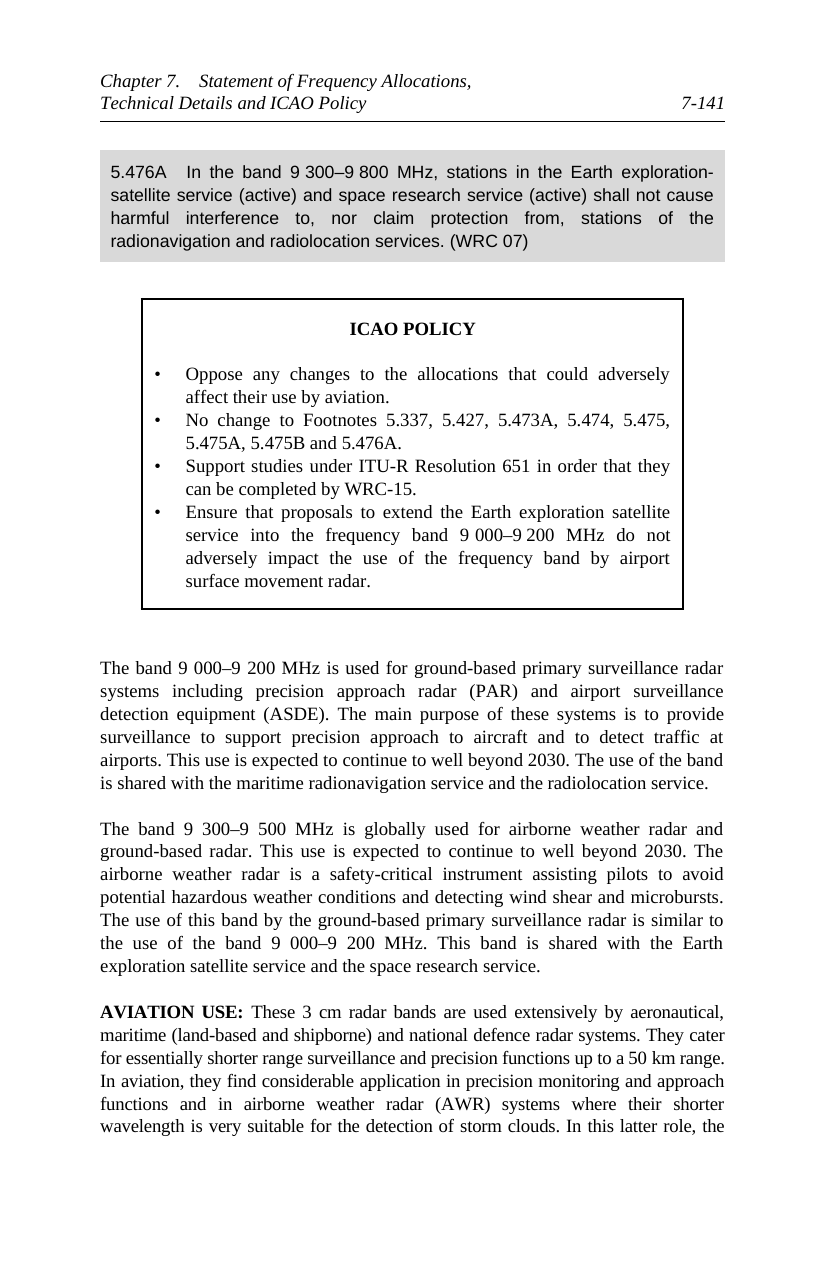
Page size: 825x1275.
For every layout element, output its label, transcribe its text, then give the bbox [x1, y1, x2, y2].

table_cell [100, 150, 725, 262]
text The band 9 300–9 500 MHz is globally used for airborne weather radar and ground-based radar. This use is expected to continue to well beyond 2030. The airborne weather radar is a safety-critical instrument assisting pilots to avoid potential hazardous weather conditions and detecting wind shear and microbursts. The use of this band by the ground-based primary surveillance radar is similar to the use of the band 9 000–9 200 MHz. This band is shared with the Earth exploration satellite service and the space research service. [100, 817, 725, 977]
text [100, 1000, 725, 1137]
text The band 9 000–9 200 MHz is used for ground-based primary surveillance radar systems including precision approach radar (PAR) and airport surveillance detection equipment (ASDE). The main purpose of these systems is to provide surveillance to support precision approach to aircraft and to detect traffic at airports. This use is expected to continue to well beyond 2030. The use of the band is shared with the maritime radionavigation service and the radiolocation service. [100, 656, 725, 794]
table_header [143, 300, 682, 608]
